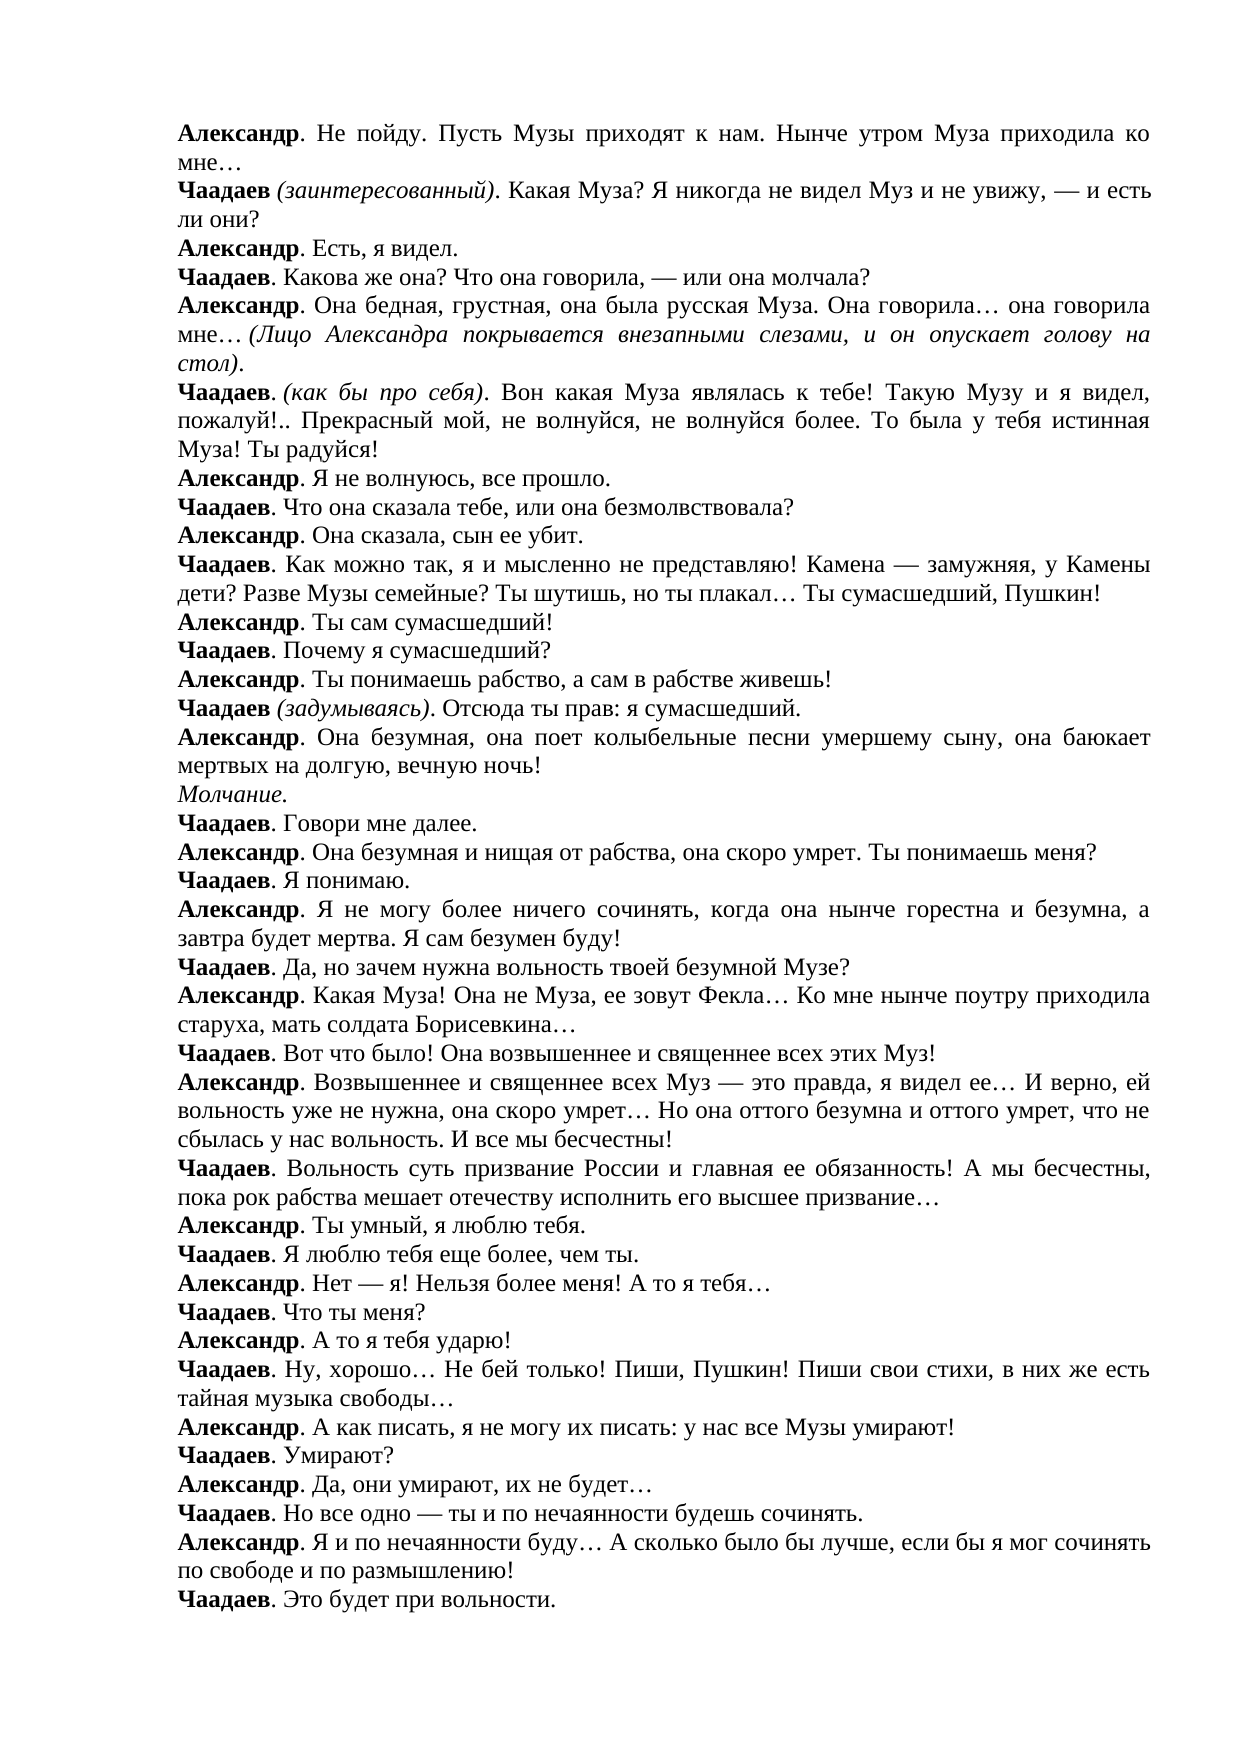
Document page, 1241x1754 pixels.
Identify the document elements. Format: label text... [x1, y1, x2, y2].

text Александр. Я и по нечаянности буду… А сколько было бы лучше, если бы я мог сочинять по свободе и по размышлению! [177, 1527, 1152, 1584]
text Чаадаев. Умирают? [177, 1441, 1152, 1469]
text Александр. Она бедная, грустная, она была русская Муза. Она говорила… она говорила мне… (Лицо Александра покрывается внезапными слезами, и он опускает голову на стол). [177, 291, 1152, 377]
text Чаадаев. Что ты меня? [177, 1297, 1152, 1326]
text Александр. А то я тебя ударю! [177, 1326, 1152, 1354]
text Чаадаев. Говори мне далее. [177, 808, 1152, 837]
text Александр. Я не волнуюсь, все прошло. [177, 463, 1152, 492]
text Александр. Да, они умирают, их не будет… [177, 1469, 1152, 1498]
text Чаадаев. Я понимаю. [177, 866, 1152, 894]
text Александр. Есть, я видел. [177, 233, 1152, 262]
text Чаадаев (заинтересованный). Какая Муза? Я никогда не видел Муз и не увижу, — и есть ли они? [177, 176, 1152, 233]
text Чаадаев (задумываясь). Отсюда ты прав: я сумасшедший. [177, 693, 1152, 722]
text Александр. Ты умный, я люблю тебя. [177, 1211, 1152, 1239]
text Александр. Какая Муза! Она не Муза, ее зовут Фекла… Ко мне нынче поутру приходила старуха, мать солдата Борисевкина… [177, 981, 1152, 1038]
text Чаадаев. Какова же она? Что она говорила, — или она молчала? [177, 262, 1152, 291]
text Александр. Она безумная и нищая от рабства, она скоро умрет. Ты понимаешь меня? [177, 837, 1152, 866]
text Александр. Не пойду. Пусть Музы приходят к нам. Нынче утром Муза приходила ко мне… [177, 118, 1152, 176]
text Александр. Возвышеннее и священнее всех Муз — это правда, я видел ее… И верно, ей вольность уже не нужна, она скоро умрет… Но она оттого безумна и оттого умрет, что не сбылась у нас вольность. И все мы бесчестны! [177, 1067, 1152, 1153]
text Чаадаев. Да, но зачем нужна вольность твоей безумной Музе? [177, 952, 1152, 981]
text Александр. Ты понимаешь рабство, а сам в рабстве живешь! [177, 664, 1152, 693]
text Чаадаев. Ну, хорошо… Не бей только! Пиши, Пушкин! Пиши свои стихи, в них же есть тайная музыка свободы… [177, 1354, 1152, 1412]
text Чаадаев. Вот что было! Она возвышеннее и священнее всех этих Муз! [177, 1038, 1152, 1067]
text Чаадаев. Что она сказала тебе, или она безмолвствовала? [177, 492, 1152, 521]
text Александр. А как писать, я не могу их писать: у нас все Музы умирают! [177, 1412, 1152, 1441]
text Молчание. [177, 779, 1152, 808]
text Чаадаев. Это будет при вольности. [177, 1584, 1152, 1613]
text Чаадаев. Как можно так, я и мысленно не представляю! Камена — замужняя, у Камены дети? Разве Музы семейные? Ты шутишь, но ты плакал… Ты сумасшедший, Пушкин! [177, 549, 1152, 607]
text Чаадаев. Вольность суть призвание России и главная ее обязанность! А мы бесчестны, пока рок рабства мешает отечеству исполнить его высшее призвание… [177, 1153, 1152, 1211]
text Чаадаев. Я люблю тебя еще более, чем ты. [177, 1239, 1152, 1268]
text Александр. Я не могу более ничего сочинять, когда она нынче горестна и безумна, а завтра будет мертва. Я сам безумен буду! [177, 894, 1152, 952]
text Александр. Она сказала, сын ее убит. [177, 521, 1152, 549]
text Александр. Нет — я! Нельзя более меня! А то я тебя… [177, 1268, 1152, 1297]
text Александр. Ты сам сумасшедший! [177, 607, 1152, 636]
text Чаадаев. Почему я сумасшедший? [177, 636, 1152, 664]
text Чаадаев. (как бы про себя). Вон какая Муза являлась к тебе! Такую Музу и я видел, пожалуй!.. Прекрасный мой, не волнуйся, не волнуйся более. То была у тебя истинная Муза! Ты радуйся! [177, 377, 1152, 463]
text Чаадаев. Но все одно — ты и по нечаянности будешь сочинять. [177, 1498, 1152, 1527]
text Александр. Она безумная, она поет колыбельные песни умершему сыну, она баюкает мертвых на долгую, вечную ночь! [177, 722, 1152, 779]
